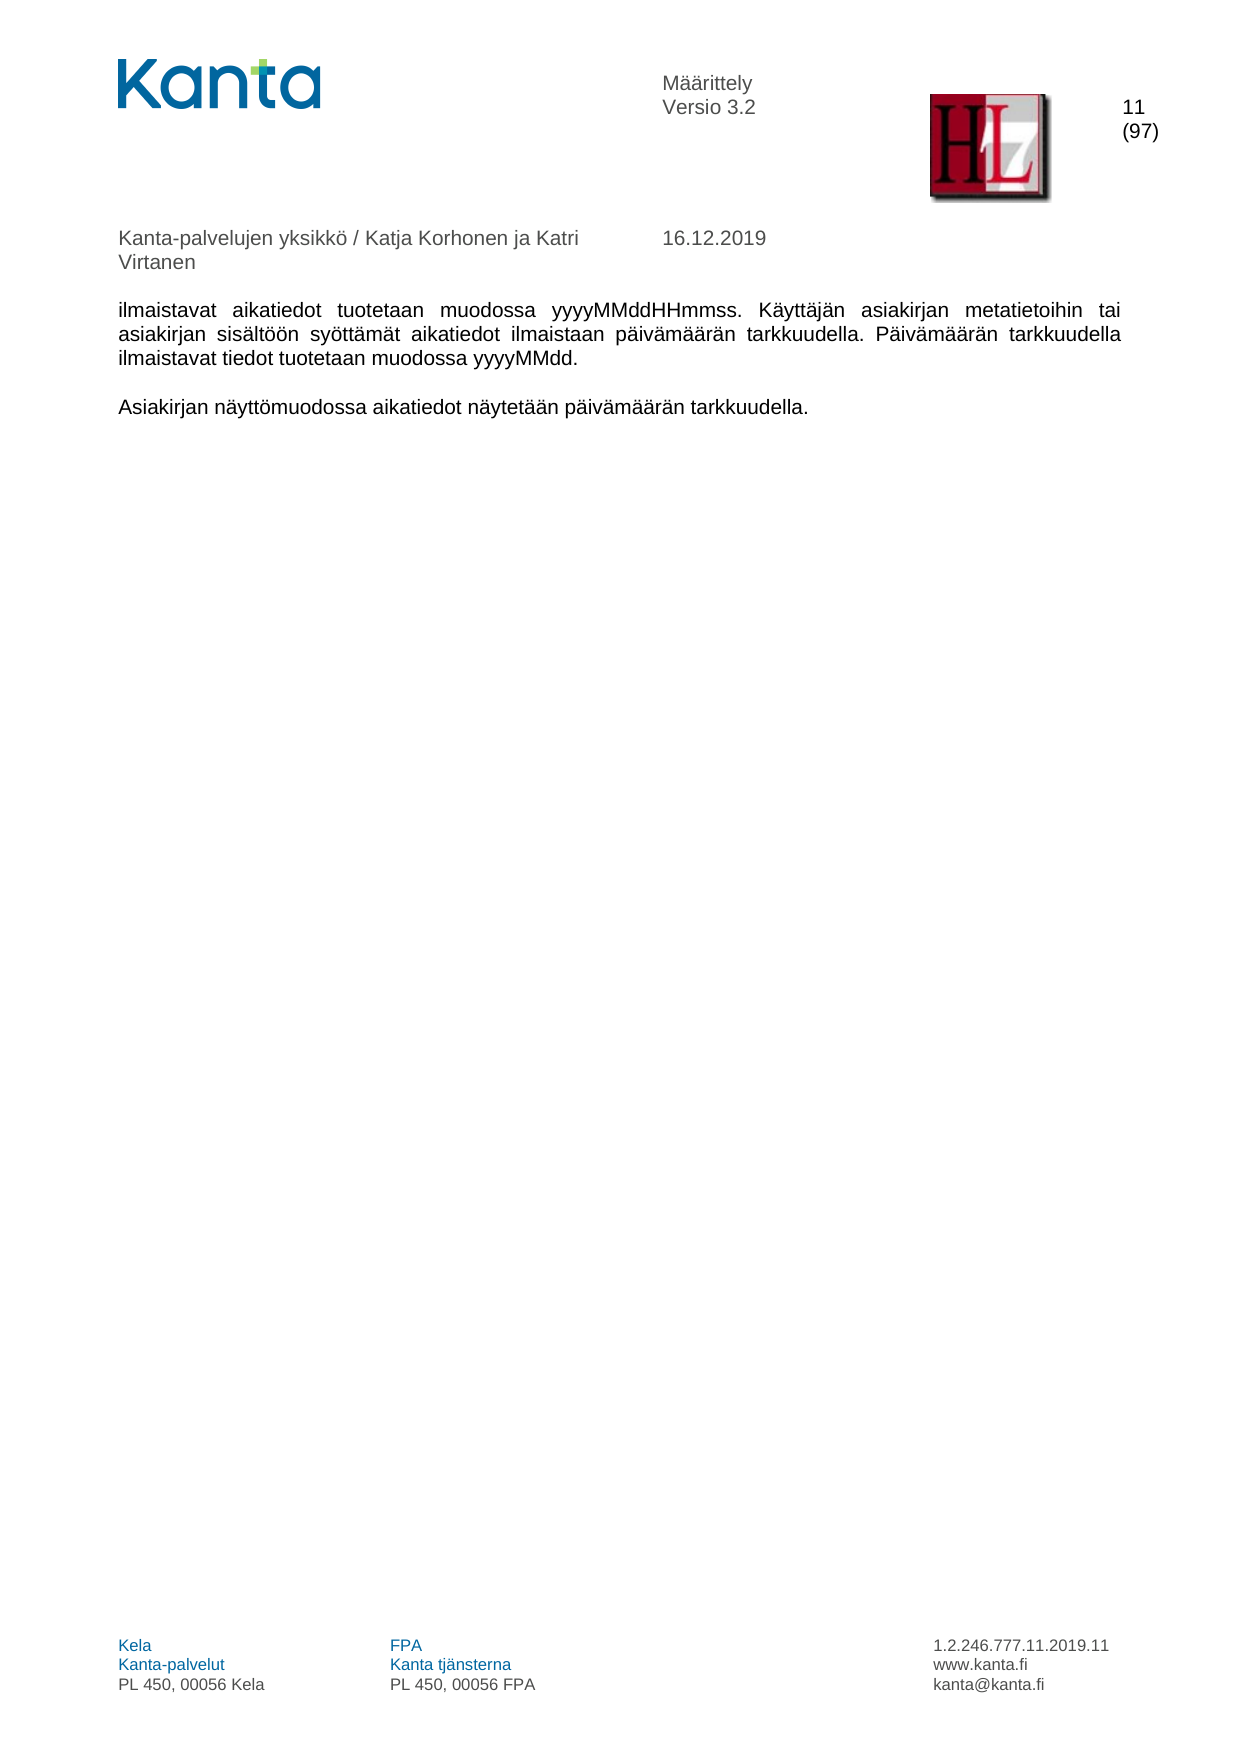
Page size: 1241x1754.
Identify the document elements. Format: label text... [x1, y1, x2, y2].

picture [930, 94, 1053, 203]
text Asiakirjan näyttömuodossa aikatiedot näytetään päivämäärän tarkkuudella. [118, 395, 1122, 419]
picture [118, 59, 321, 109]
